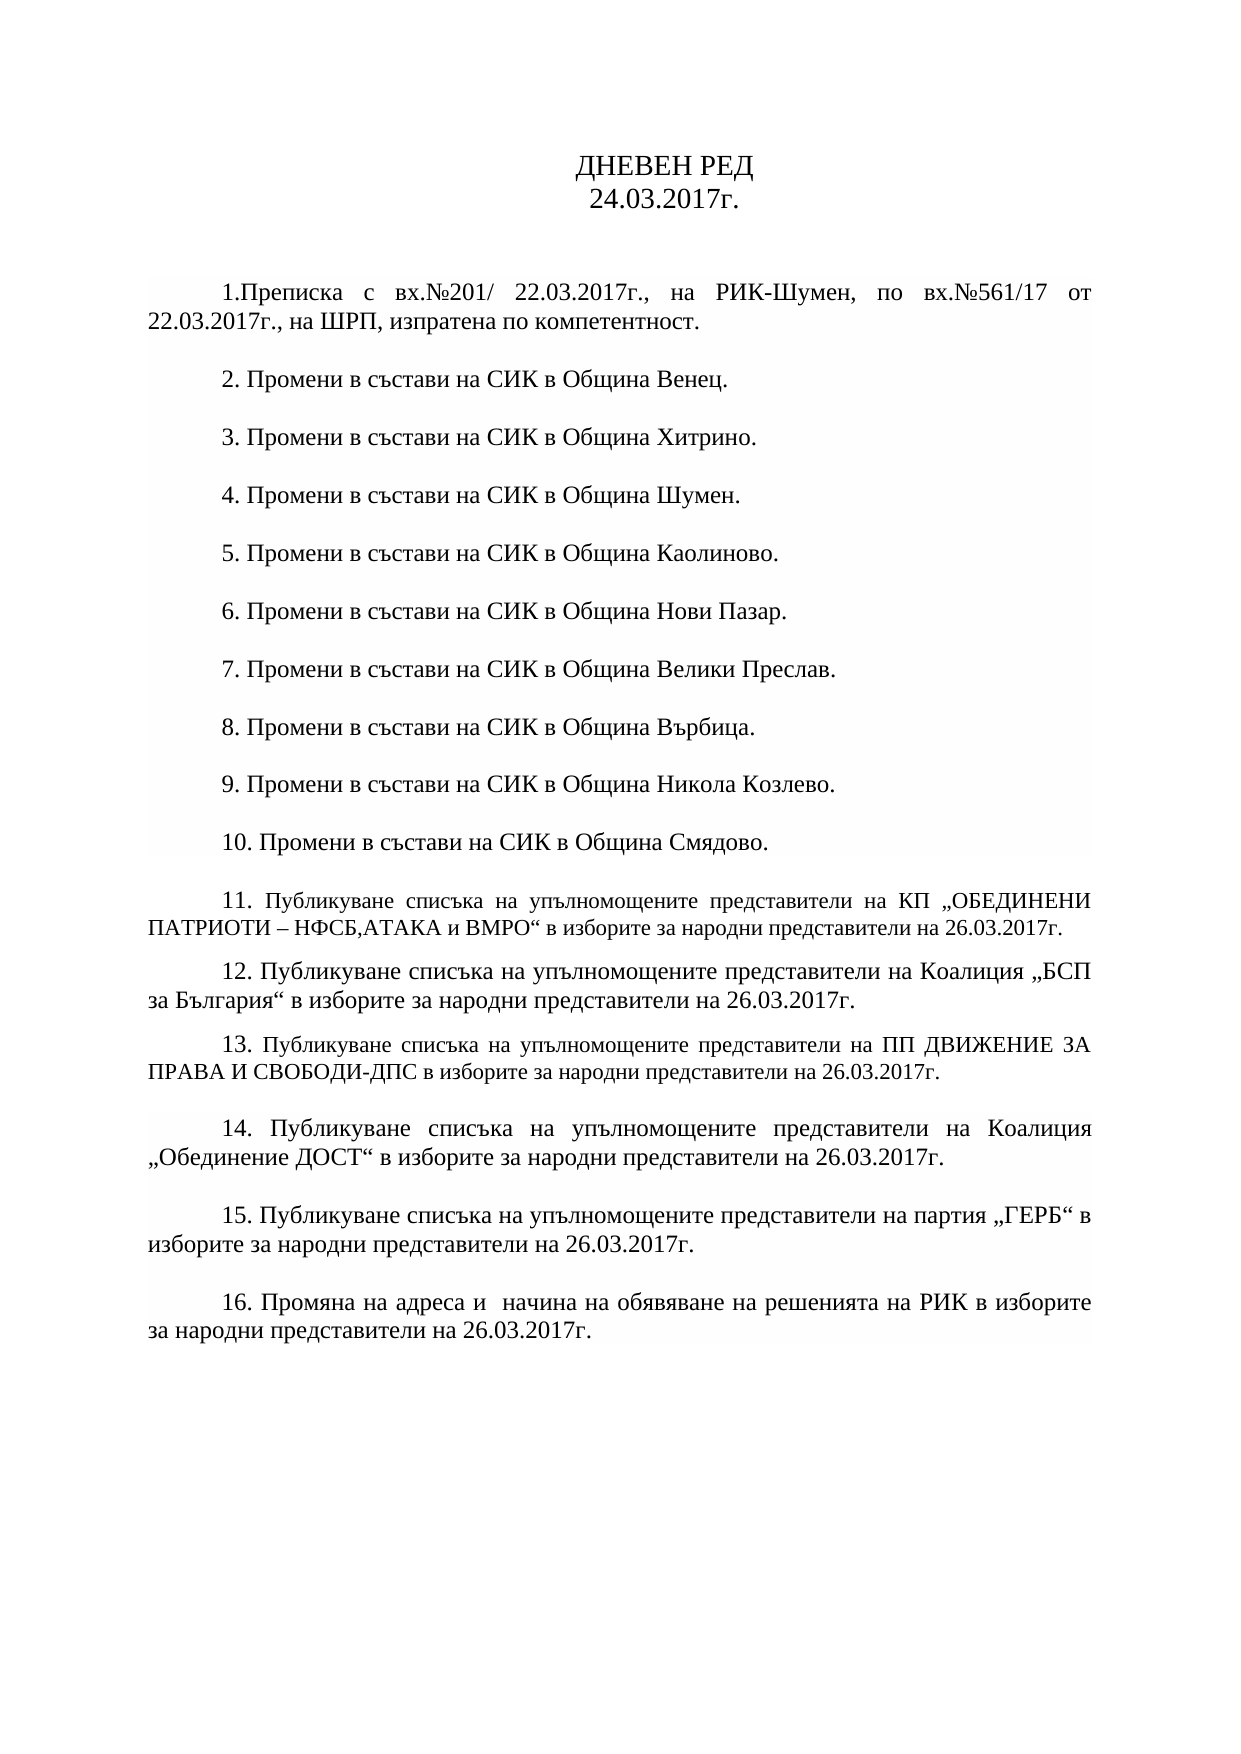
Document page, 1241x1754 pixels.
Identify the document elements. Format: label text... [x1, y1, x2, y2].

text 8. Промени в състави на СИК в Община Върбица. [148, 712, 1093, 740]
text 15. Публикуване списъка на упълномощените представители на партия „ГЕРБ“ в изборите за народни представители на 26.03.2017г. [148, 1200, 1093, 1258]
text 3. Промени в състави на СИК в Община Хитрино. [148, 422, 1093, 451]
text 1.Преписка с вх.№201/ 22.03.2017г., на РИК-Шумен, по вх.№561/17 от 22.03.2017г., на ШРП, изпратена по компетентност. [148, 277, 1093, 335]
text 11. Публикуване списъка на упълномощените представители на КП „ОБЕДИНЕНИ ПАТРИОТИ – НФСБ,АТАКА и ВМРО“ в изборите за народни представители на 26.03.2017г. [148, 885, 1093, 940]
text 16. Промяна на адреса и начина на обявяване на решенията на РИК в изборите за народни представители на 26.03.2017г. [148, 1287, 1093, 1344]
text 13. Публикуване списъка на упълномощените представители на ПП ДВИЖЕНИЕ ЗА ПРАВА И СВОБОДИ-ДПС в изборите за народни представители на 26.03.2017г. [148, 1029, 1093, 1084]
text 7. Промени в състави на СИК в Община Велики Преслав. [148, 654, 1093, 682]
text 6. Промени в състави на СИК в Община Нови Пазар. [148, 596, 1093, 624]
text 2. Промени в състави на СИК в Община Венец. [148, 364, 1093, 393]
text 5. Промени в състави на СИК в Община Каолиново. [148, 538, 1093, 567]
text 9. Промени в състави на СИК в Община Никола Козлево. [148, 769, 1093, 798]
text 4. Промени в състави на СИК в Община Шумен. [148, 480, 1093, 509]
text 14. Публикуване списъка на упълномощените представители на Коалиция „Обединение ДОСТ“ в изборите за народни представители на 26.03.2017г. [148, 1113, 1093, 1171]
text 10. Промени в състави на СИК в Община Смядово. [148, 827, 1093, 856]
text ДНЕВЕН РЕД [236, 148, 1093, 181]
text 12. Публикуване списъка на упълномощените представители на Коалиция „БСП за България“ в изборите за народни представители на 26.03.2017г. [148, 956, 1093, 1013]
text 24.03.2017г. [236, 181, 1093, 215]
